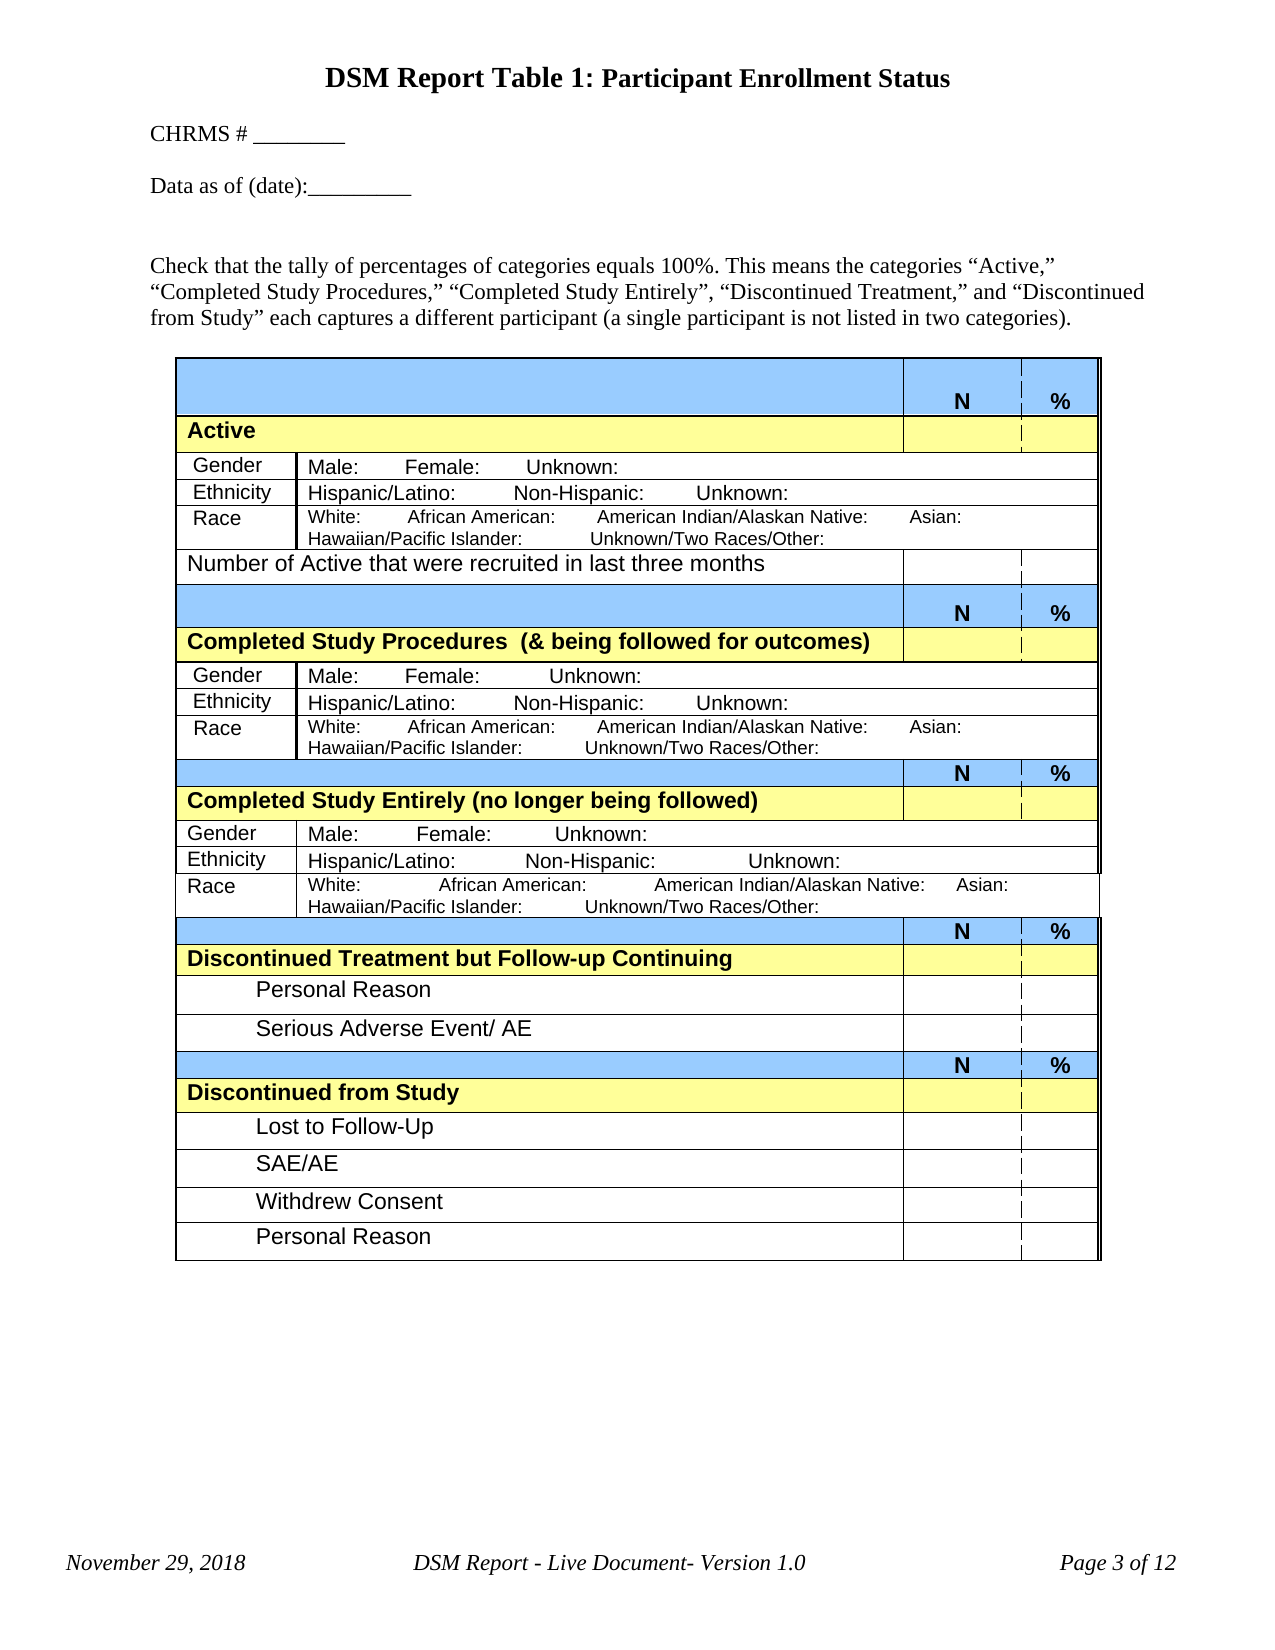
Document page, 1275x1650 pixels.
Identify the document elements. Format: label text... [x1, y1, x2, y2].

table_cell N [904, 918, 1021, 944]
table_cell [177, 760, 903, 786]
table_cell N [904, 1052, 1021, 1078]
table_cell [904, 417, 1021, 452]
table_cell White: African American: American Indian/Alaskan Native: Asian: Hawaiian/Pacific Islander: Unknown/Two Races/Other: [298, 506, 1097, 549]
table_cell [177, 1052, 903, 1078]
table_cell Personal Reason [177, 976, 903, 1013]
table_cell % [1021, 760, 1097, 786]
table_cell [904, 945, 1021, 975]
table_cell [904, 1079, 1021, 1112]
table_cell % [1021, 918, 1097, 944]
text Data as of (date):_________ [150, 173, 1125, 199]
table_cell % [1021, 1052, 1097, 1078]
table_cell Lost to Follow-Up [177, 1113, 903, 1149]
table_cell Gender [177, 663, 295, 688]
table_cell [1021, 945, 1097, 975]
table_cell Male: Female: Unknown: [298, 453, 1097, 478]
table_cell Race [176, 874, 296, 917]
table_cell [177, 918, 903, 944]
table_cell [1021, 1188, 1097, 1222]
table_cell Race [177, 506, 295, 549]
table_cell Race [177, 716, 295, 759]
table_cell [904, 550, 1021, 584]
table_cell Discontinued from Study [177, 1079, 903, 1112]
table_header [177, 359, 903, 414]
table_cell Ethnicity [177, 480, 295, 505]
table_cell [1021, 787, 1097, 820]
table_cell Male: Female: Unknown: [298, 663, 1097, 688]
table_cell Gender [177, 453, 295, 478]
table_cell [1021, 1079, 1097, 1112]
table_cell [177, 585, 903, 627]
table_cell Discontinued Treatment but Follow-up Continuing [177, 945, 903, 975]
table_cell [1021, 417, 1097, 452]
table_cell [904, 1015, 1021, 1051]
table_cell Personal Reason [177, 1223, 903, 1260]
table_cell Hispanic/Latino: Non-Hispanic: Unknown: [298, 480, 1097, 505]
table_cell [904, 1223, 1021, 1260]
table_cell [1021, 628, 1097, 661]
table_cell Ethnicity [177, 689, 295, 714]
table_cell N [904, 760, 1021, 786]
table_cell Gender [177, 821, 296, 846]
table_cell [904, 628, 1021, 661]
table_cell [904, 787, 1021, 820]
table_cell Completed Study Procedures (& being followed for outcomes) [177, 628, 903, 661]
table_cell White: African American: American Indian/Alaskan Native: Asian: Hawaiian/Pacific Islander: Unknown/Two Races/Other: [297, 874, 1099, 917]
table_cell Active [177, 417, 903, 452]
table_cell Withdrew Consent [177, 1188, 903, 1222]
table_cell [1021, 1150, 1097, 1187]
table_cell [904, 976, 1021, 1013]
table_cell [1021, 1113, 1097, 1149]
text Check that the tally of percentages of categories equals 100%. This means the categories “Active,” “Completed Study Procedures,” “Completed Study Entirely”, “Discontinued Treatment,” and “Discontinued from Study” each captures a different participant (a single participant is not listed in two categories). [150, 252, 1153, 331]
table_cell Number of Active that were recruited in last three months [177, 550, 903, 584]
table_cell [1021, 1015, 1097, 1051]
table_cell [1021, 1223, 1097, 1260]
table_cell [1021, 550, 1097, 584]
table_cell Serious Adverse Event/ AE [177, 1015, 903, 1051]
table_cell [904, 1188, 1021, 1222]
table_cell SAE/AE [177, 1150, 903, 1187]
table_cell [904, 1150, 1021, 1187]
table_cell [904, 1113, 1021, 1149]
table_cell Hispanic/Latino: Non-Hispanic: Unknown: [297, 847, 1097, 873]
table_cell White: African American: American Indian/Alaskan Native: Asian: Hawaiian/Pacific Islander: Unknown/Two Races/Other: [298, 716, 1097, 759]
table_cell Completed Study Entirely (no longer being followed) [177, 787, 903, 820]
table_header N [904, 359, 1021, 414]
text CHRMS # ________ [150, 120, 1125, 146]
table_cell Hispanic/Latino: Non-Hispanic: Unknown: [298, 689, 1097, 714]
table_header % [1021, 359, 1097, 414]
table_cell Ethnicity [177, 847, 296, 873]
subtitle DSM Report Table 1: Participant Enrollment Status [150, 60, 1125, 93]
table_cell % [1021, 585, 1097, 627]
table_cell [1021, 976, 1097, 1013]
table_cell Male: Female: Unknown: [297, 821, 1097, 846]
table_cell N [904, 585, 1021, 627]
